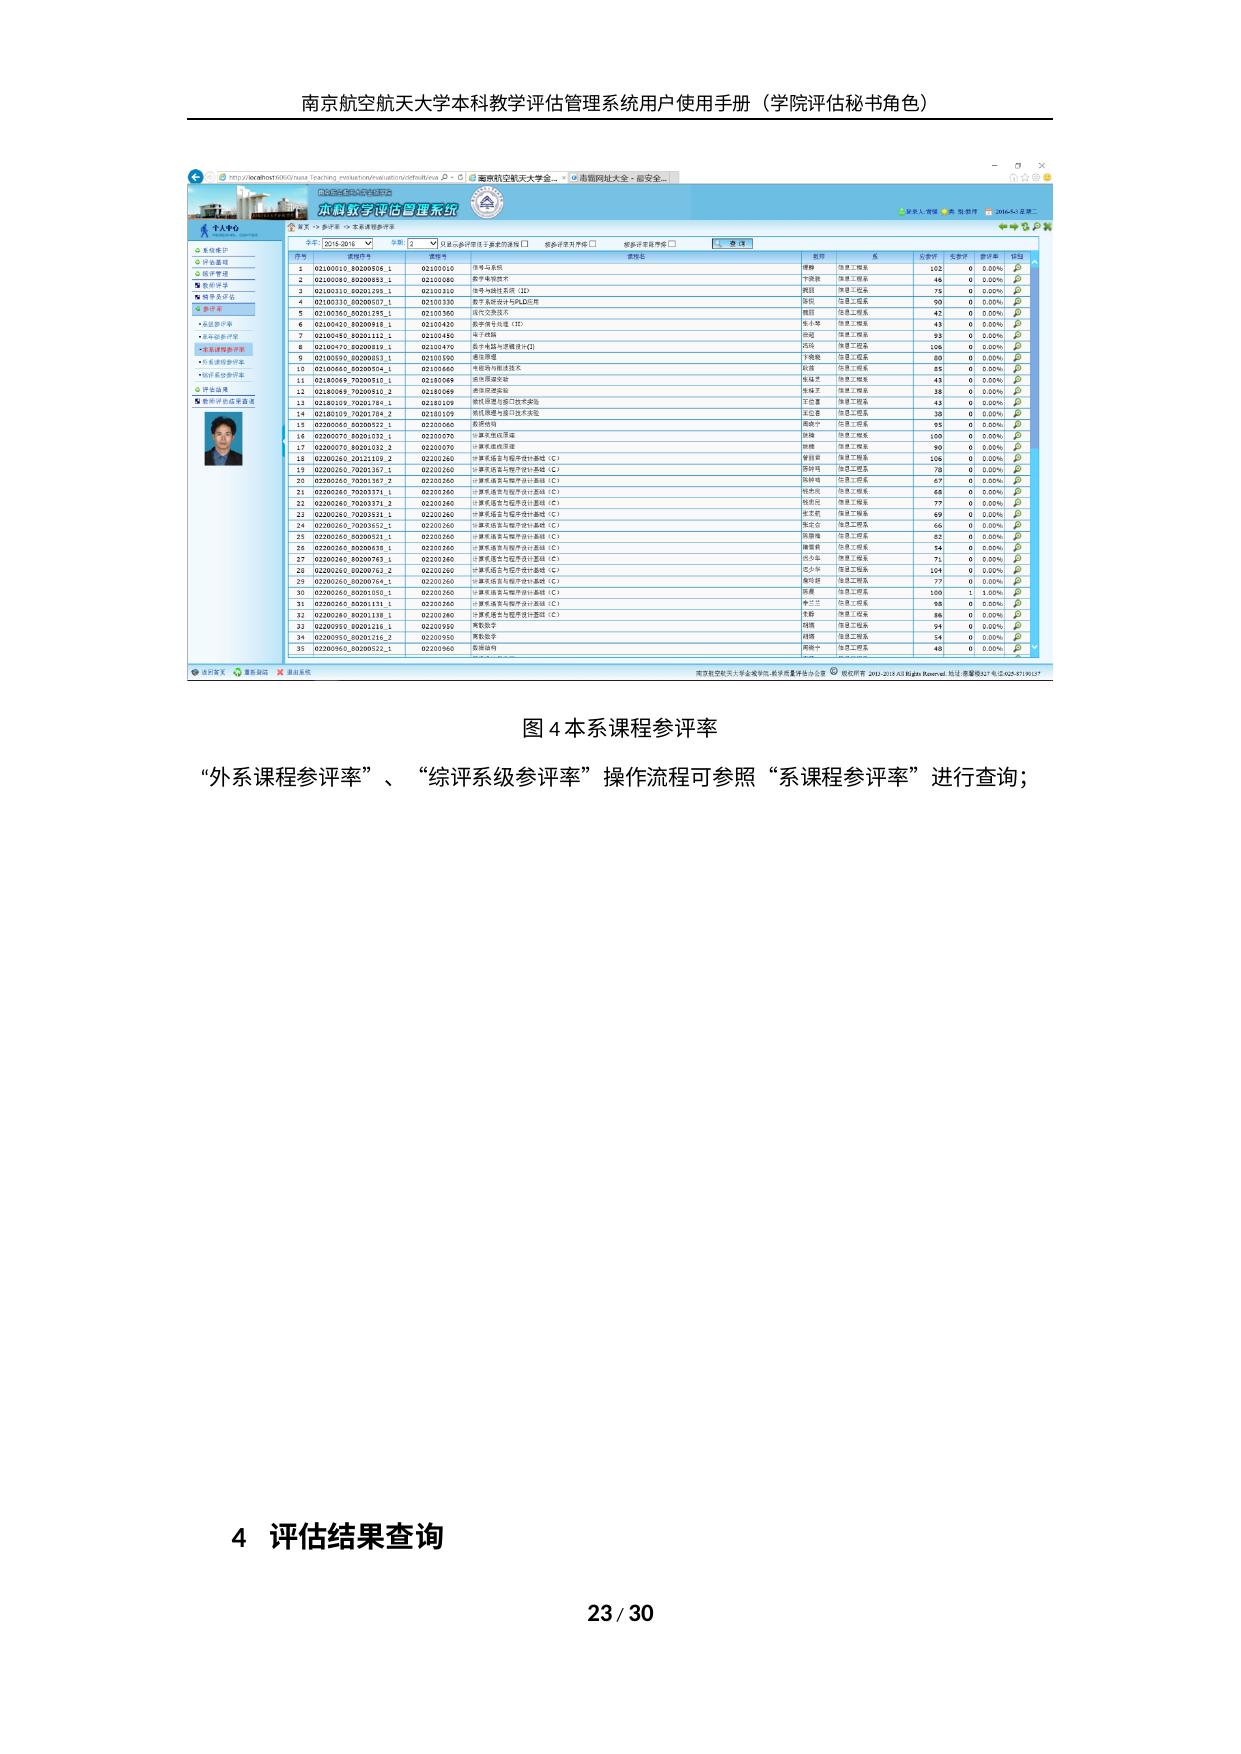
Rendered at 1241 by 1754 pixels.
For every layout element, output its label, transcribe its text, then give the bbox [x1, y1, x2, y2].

list 评估结果查询 [231, 1503, 1053, 1568]
text 图4本系课程参评率 [187, 711, 1053, 743]
picture [187, 158, 1053, 681]
text “外系课程参评率”、“综评系级参评率”操作流程可参照“系课程参评率”进行查询； [187, 759, 1053, 792]
